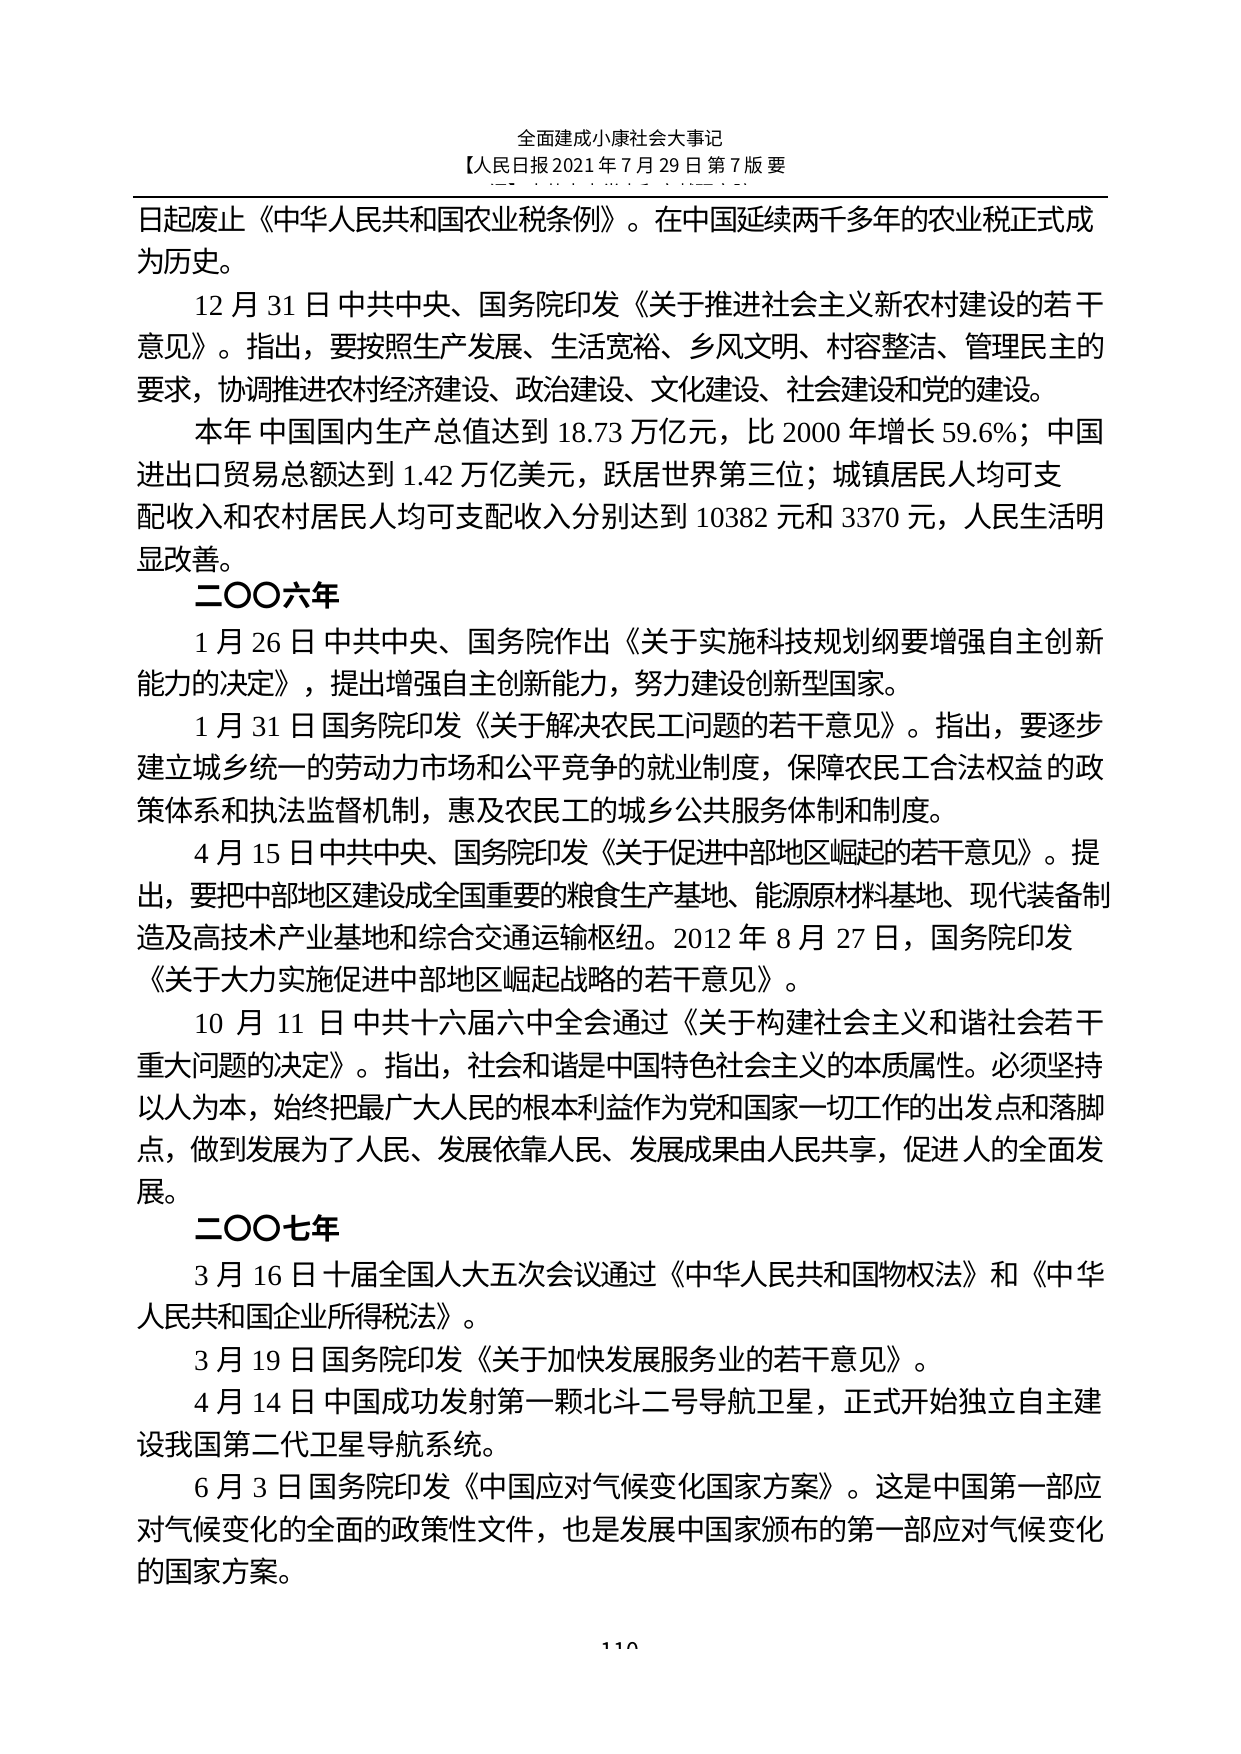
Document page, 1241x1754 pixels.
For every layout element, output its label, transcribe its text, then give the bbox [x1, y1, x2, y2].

text 本年 中国国内生产总值达到 18.73 万亿元，比 2000 年增长 59.6%；中国进出口贸易总额达到 1.42 万亿美元，跃居世界第三位；城镇居民人均可支 [136, 409, 1105, 493]
text 6 月 3 日 国务院印发《中国应对气候变化国家方案》。这是中国第一部应对气候变化的全面的政策性文件，也是发展中国家颁布的第一部应对气候变化的国家方案。 [136, 1464, 1104, 1591]
text 1 月 26 日 中共中央、国务院作出《关于实施科技规划纲要增强自主创新能力的决定》，提出增强自主创新能力，努力建设创新型国家。 [136, 618, 1105, 703]
text 日起废止《中华人民共和国农业税条例》。在中国延续两千多年的农业税正式成为历史。 [136, 197, 1104, 281]
text 1 月 31 日 国务院印发《关于解决农民工问题的若干意见》。指出，要逐步建立城乡统一的劳动力市场和公平竞争的就业制度，保障农民工合法权益的政策体系和执法监督机制，惠及农民工的城乡公共服务体制和制度。 [136, 703, 1105, 829]
subtitle 二〇〇七年 [194, 1211, 1144, 1247]
list 月 19 日 国务院印发《关于加快发展服务业的若干意见》。 [194, 1336, 1144, 1378]
list 月 14 日 中国成功发射第一颗北斗二号导航卫星，正式开始独立自主建设我国第二代卫星导航系统。 [136, 1379, 1105, 1464]
text 12 月 31 日 中共中央、国务院印发《关于推进社会主义新农村建设的若干意见》。指出，要按照生产发展、生活宽裕、乡风文明、村容整洁、管理民主的要求，协调推进农村经济建设、政治建设、文化建设、社会建设和党的建设。 [136, 282, 1105, 408]
text 配收入和农村居民人均可支配收入分别达到 10382 元和 3370 元，人民生活明显改善。 [136, 494, 1105, 578]
subtitle 二〇〇六年 [194, 578, 1144, 614]
text 4 月 15 日 中共中央、国务院印发《关于促进中部地区崛起的若干意见》。提出，要把中部地区建设成全国重要的粮食生产基地、能源原材料基地、现代装备制造及高技术产业基地和综合交通运输枢纽。2012 年 8 月 27 日，国务院印发《关于大力实施促进中部地区崛起战略的若干意见》。 [136, 830, 1119, 999]
text 10 月 11 日 中共十六届六中全会通过《关于构建社会主义和谐社会若干重大问题的决定》。指出，社会和谐是中国特色社会主义的本质属性。必须坚持以人为本，始终把最广大人民的根本利益作为党和国家一切工作的出发点和落脚点，做到发展为了人民、发展依靠人民、发展成果由人民共享，促进人的全面发展。 [136, 1000, 1105, 1211]
text 3 月 16 日 十届全国人大五次会议通过《中华人民共和国物权法》和《中华人民共和国企业所得税法》。 [136, 1251, 1105, 1336]
